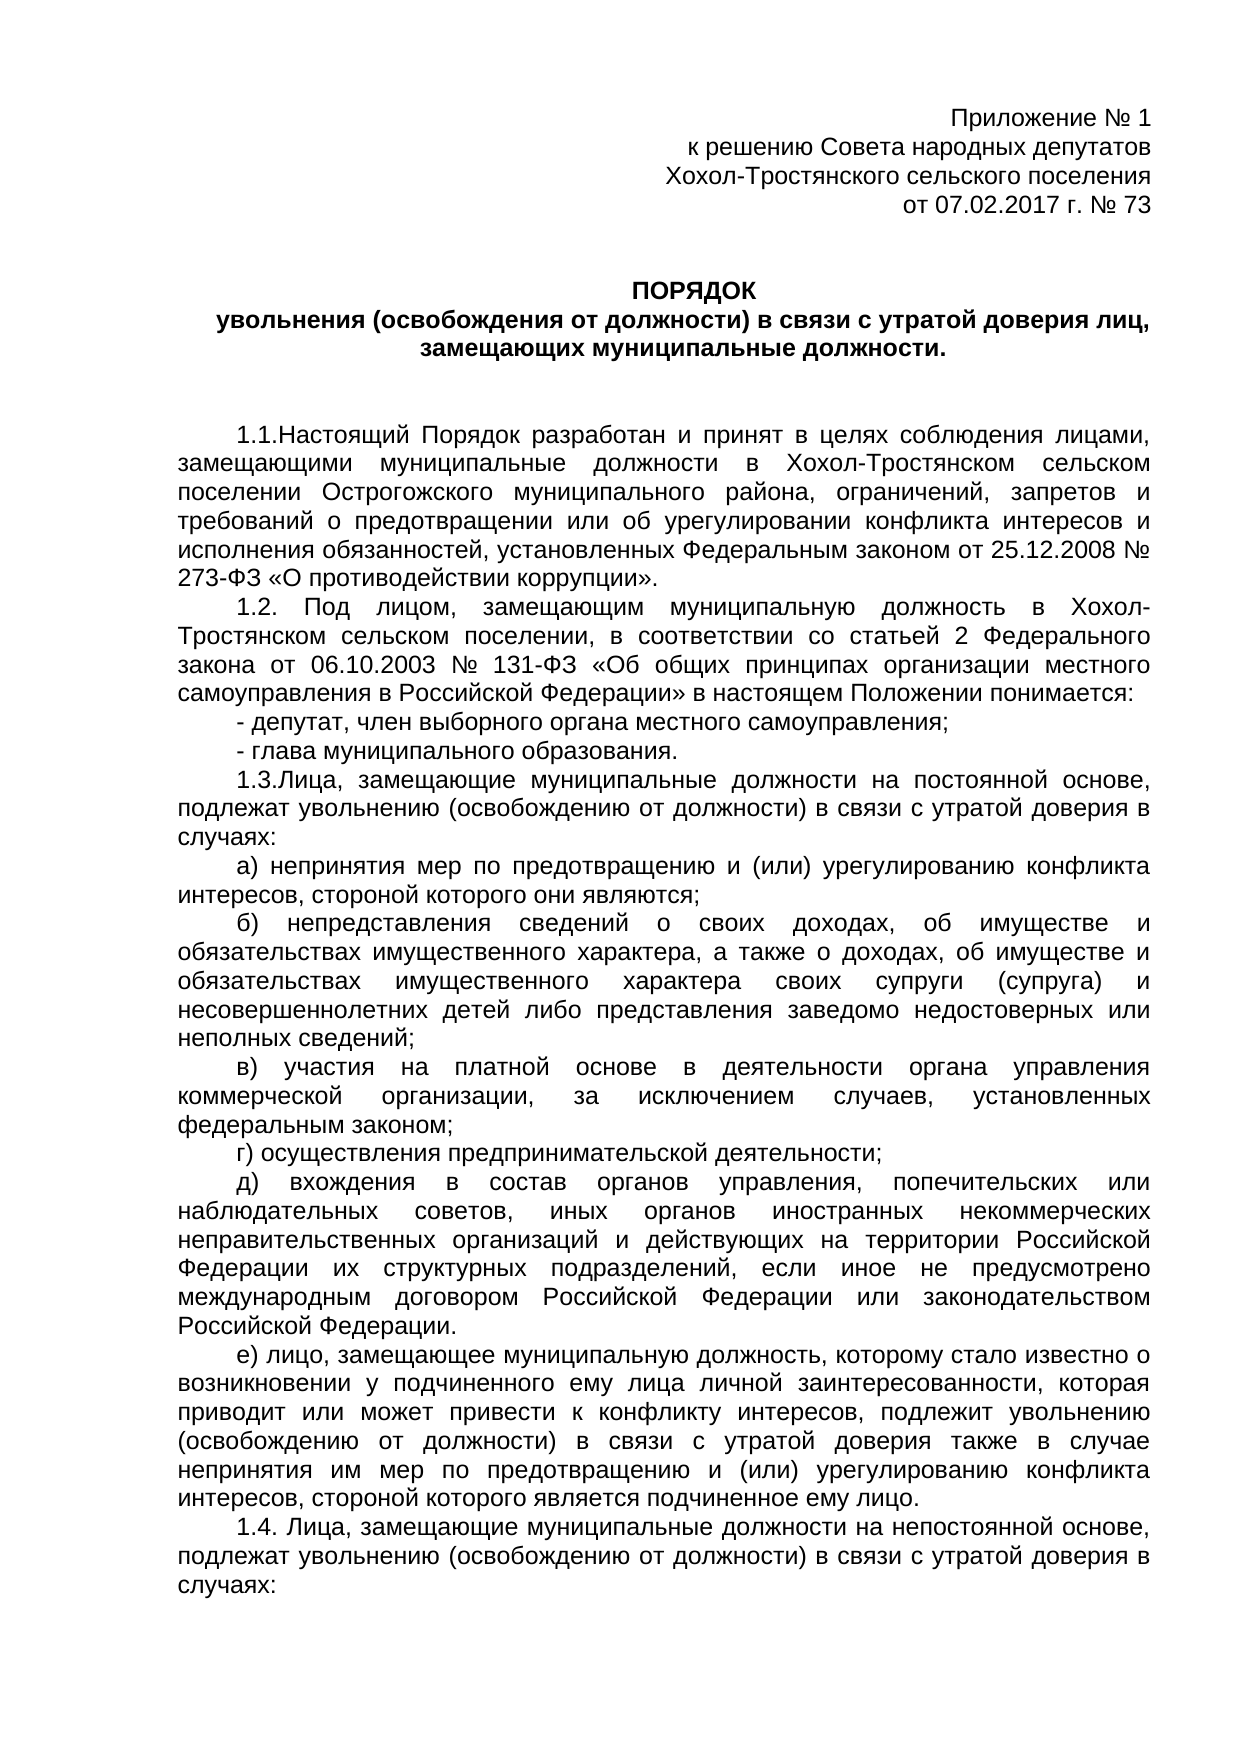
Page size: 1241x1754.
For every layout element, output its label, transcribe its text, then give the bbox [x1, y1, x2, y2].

text к решению Совета народных депутатов [177, 132, 1152, 161]
text ПОРЯДОК [177, 276, 1152, 305]
text Приложение № 1 [177, 103, 1152, 132]
text 1.3.Лица, замещающие муниципальные должности на постоянной основе, подлежат увольнению (освобождению от должности) в связи с утратой доверия в случаях: [177, 765, 1152, 851]
list е) лицо, замещающее муниципальную должность, которому стало известно о возникновении у подчиненного ему лица личной заинтересованности, которая приводит или может привести к конфликту интересов, подлежит увольнению (освобождению от должности) в связи с утратой доверия также в случае непринятия им мер по предотвращению и (или) урегулированию конфликта интересов, стороной которого является подчиненное ему лицо. [177, 1340, 1152, 1512]
text б) непредставления сведений о своих доходах, об имуществе и обязательствах имущественного характера, а также о доходах, об имуществе и обязательствах имущественного характера своих супруги (супруга) и несовершеннолетних детей либо представления заведомо недостоверных или неполных сведений; [177, 908, 1152, 1052]
text 1.2. Под лицом, замещающим муниципальную должность в Хохол-Тростянском сельском поселении, в соответствии со статьей 2 Федерального закона от 06.10.2003 № 131-ФЗ «Об общих принципах организации местного самоуправления в Российской Федерации» в настоящем Положении понимается: [177, 592, 1152, 707]
text от 07.02.2017 г. № 73 [177, 190, 1152, 218]
text 1.4. Лица, замещающие муниципальные должности на непостоянной основе, подлежат увольнению (освобождению от должности) в связи с утратой доверия в случаях: [177, 1512, 1152, 1598]
text - глава муниципального образования. [177, 736, 1152, 765]
text г) осуществления предпринимательской деятельности; [177, 1138, 1152, 1167]
text а) непринятия мер по предотвращению и (или) урегулированию конфликта интересов, стороной которого они являются; [177, 851, 1152, 908]
text д) вхождения в состав органов управления, попечительских или наблюдательных советов, иных органов иностранных некоммерческих неправительственных организаций и действующих на территории Российской Федерации их структурных подразделений, если иное не предусмотрено международным договором Российской Федерации или законодательством Российской Федерации. [177, 1167, 1152, 1340]
text увольнения (освобождения от должности) в связи с утратой доверия лиц, замещающих муниципальные должности. [215, 305, 1152, 362]
text Хохол-Тростянского сельского поселения [177, 161, 1152, 190]
text в) участия на платной основе в деятельности органа управления коммерческой организации, за исключением случаев, установленных федеральным законом; [177, 1052, 1152, 1138]
subtitle 1.1.Настоящий Порядок разработан и принят в целях соблюдения лицами, замещающими муниципальные должности в Хохол-Тростянском сельском поселении Острогожского муниципального района, ограничений, запретов и требований о предотвращении или об урегулировании конфликта интересов и исполнения обязанностей, установленных Федеральным законом от 25.12.2008 № 273-ФЗ «О противодействии коррупции». [177, 420, 1152, 592]
text - депутат, член выборного органа местного самоуправления; [177, 707, 1152, 736]
